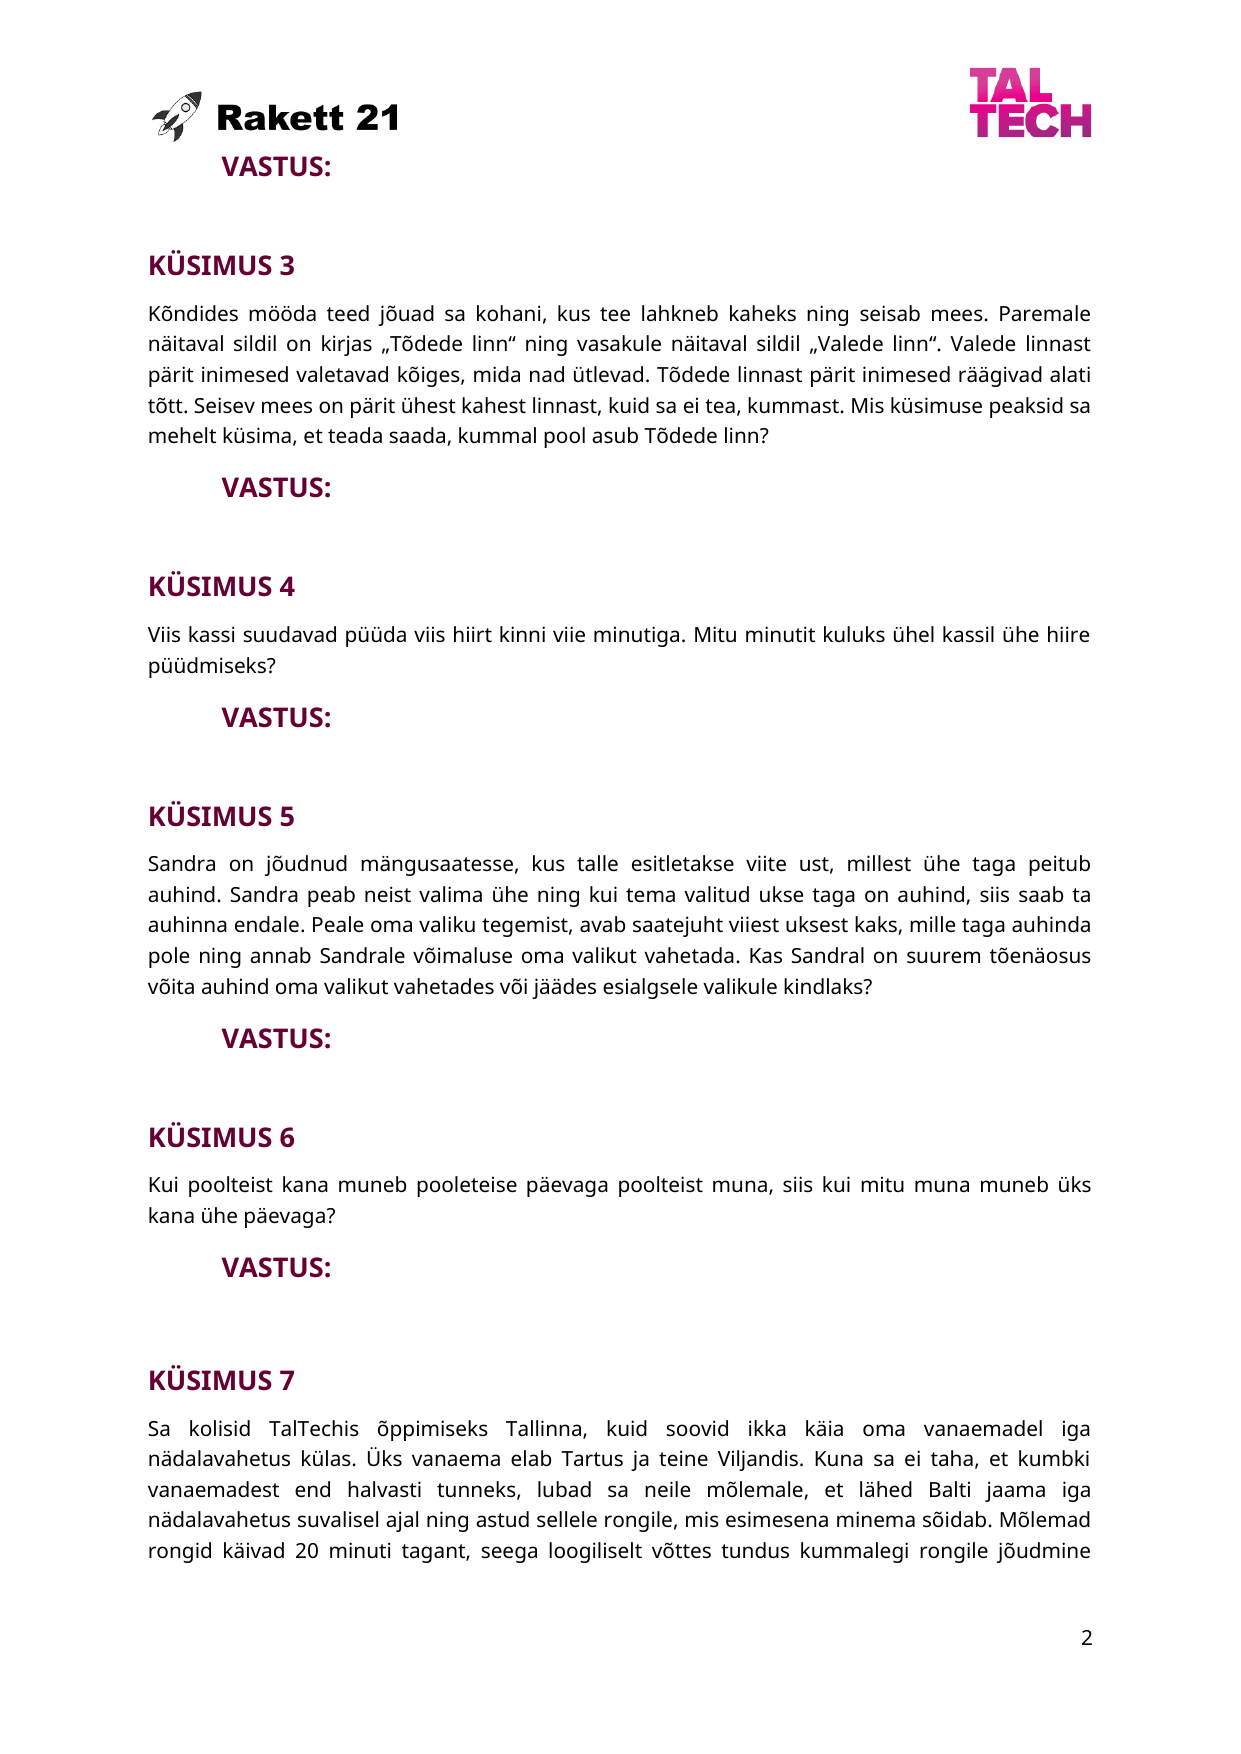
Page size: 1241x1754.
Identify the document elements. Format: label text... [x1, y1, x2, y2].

text Kui poolteist kana muneb pooleteise päevaga poolteist muna, siis kui mitu muna muneb üks kana ühe päevaga? [148, 1171, 1093, 1229]
text Kõndides mööda teed jõuad sa kohani, kus tee lahkneb kaheks ning seisab mees. Paremale näitaval sildil on kirjas „Tõdede linn“ ning vasakule näitaval sildil „Valede linn“. Valede linnast pärit inimesed valetavad kõiges, mida nad ütlevad. Tõdede linnast pärit inimesed räägivad alati tõtt. Seisev mees on pärit ühest kahest linnast, kuid sa ei tea, kummast. Mis küsimuse peaksid sa mehelt küsima, et teada saada, kummal pool asub Tõdede linn? [148, 299, 1093, 450]
subtitle Vastus: [148, 469, 1093, 506]
subtitle Vastus: [148, 1019, 1093, 1056]
subtitle Küsimus 7 [148, 1361, 1093, 1398]
subtitle Vastus: [148, 148, 1093, 184]
picture [969, 67, 1092, 137]
subtitle Vastus: [148, 698, 1093, 735]
subtitle Küsimus 5 [148, 797, 1093, 834]
subtitle Küsimus 6 [148, 1118, 1093, 1155]
picture [147, 81, 407, 144]
text Sandra on jõudnud mängusaatesse, kus talle esitletakse viite ust, millest ühe taga peitub auhind. Sandra peab neist valima ühe ning kui tema valitud ukse taga on auhind, siis saab ta auhinna endale. Peale oma valiku tegemist, avab saatejuht viiest uksest kaks, mille taga auhinda pole ning annab Sandrale võimaluse oma valikut vahetada. Kas Sandral on suurem tõenäosus võita auhind oma valikut vahetades või jäädes esialgsele valikule kindlaks? [148, 849, 1093, 1000]
subtitle Küsimus 3 [148, 247, 1093, 283]
text Viis kassi suudavad püüda viis hiirt kinni viie minutiga. Mitu minutit kuluks ühel kassil ühe hiire püüdmiseks? [148, 620, 1093, 679]
subtitle Vastus: [148, 1248, 1093, 1285]
subtitle Küsimus 4 [148, 568, 1093, 605]
